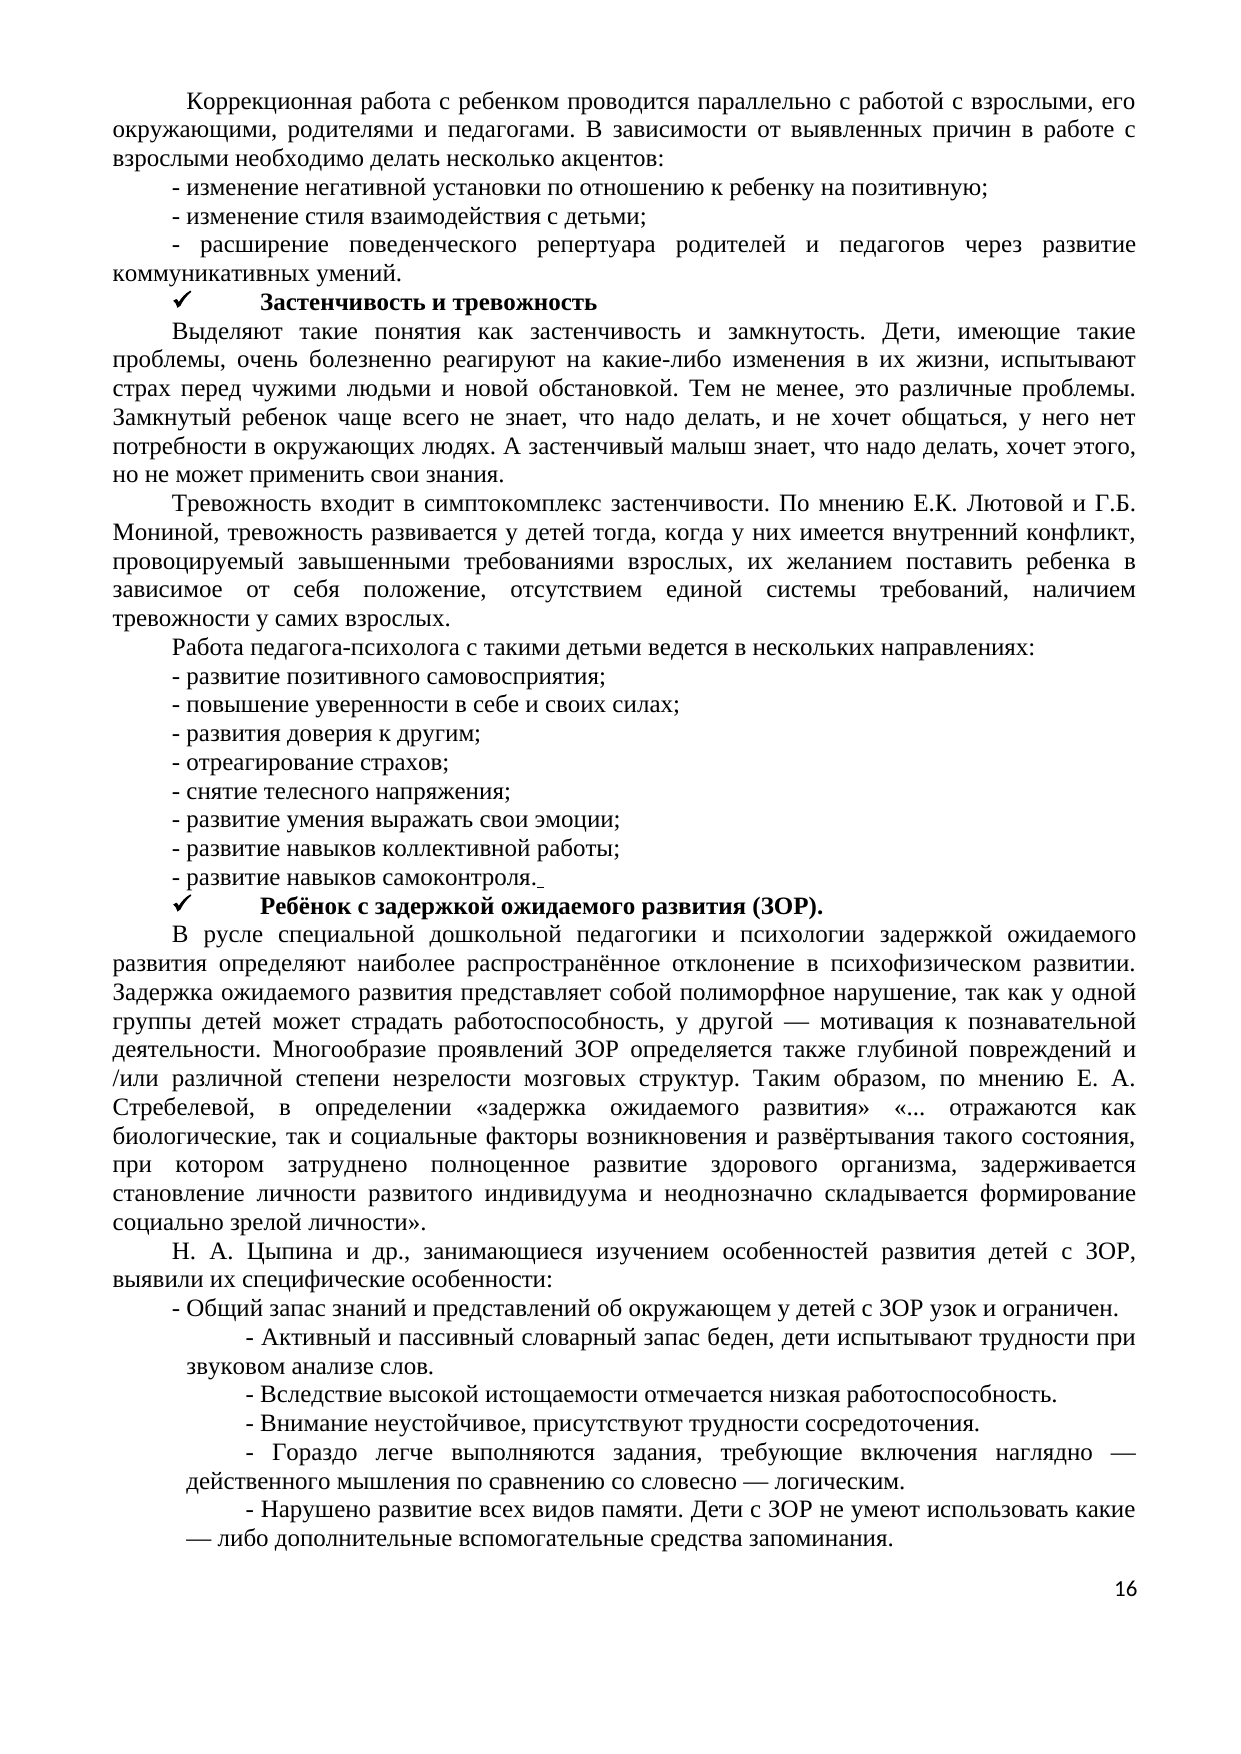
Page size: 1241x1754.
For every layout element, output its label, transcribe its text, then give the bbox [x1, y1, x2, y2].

text - снятие телесного напряжения; [112, 776, 1137, 804]
text - изменение стиля взаимодействия с детьми; [112, 201, 1137, 229]
text - Общий запас знаний и представлений об окружающем у детей с ЗОР узок и ограничен. [112, 1293, 1137, 1322]
text - Гораздо легче выполняются задания, требующие включения наглядно — действенного мышления по сравнению со словесно — логическим. [186, 1437, 1137, 1494]
text Работа педагога-психолога с такими детьми ведется в нескольких направлениях: [112, 632, 1137, 661]
text - Нарушено развитие всех видов памяти. Дети с ЗОР не умеют использовать какие — либо дополнительные вспомогательные средства запоминания. [186, 1494, 1137, 1552]
text - расширение поведенческого репертуара родителей и педагогов через развитие коммуникативных умений. [112, 229, 1137, 287]
text Тревожность входит в симптокомплекс застенчивости. По мнению Е.К. Лютовой и Г.Б. Мониной, тревожность развивается у детей тогда, когда у них имеется внутренний конфликт, провоцируемый завышенными требованиями взрослых, их желанием поставить ребенка в зависимое от себя положение, отсутствием единой системы требований, наличием тревожности у самих взрослых. [112, 488, 1137, 632]
text Н. А. Цыпина и др., занимающиеся изучением особенностей развития детей с ЗОР, выявили их специфические особенности: [112, 1236, 1137, 1293]
text - отреагирование страхов; [112, 747, 1137, 776]
text - развитие позитивного самовосприятия; [112, 661, 1137, 689]
text В русле специальной дошкольной педагогики и психологии задержкой ожидаемого развития определяют наиболее распространённое отклонение в психофизическом развитии. Задержка ожидаемого развития представляет собой полиморфное нарушение, так как у одной группы детей может страдать работоспособность, у другой — мотивация к познавательной деятельности. Многообразие проявлений ЗОР определяется также глубиной повреждений и /или различной степени незрелости мозговых структур. Таким образом, по мнению Е. А. Стребелевой, в определении «задержка ожидаемого развития» «... отражаются как биологические, так и социальные факторы возникновения и развёртывания такого состояния, при котором затруднено полноценное развитие здорового организма, задерживается становление личности развитого индивидуума и неоднозначно складывается формирование социально зрелой личности». [112, 919, 1137, 1236]
list Застенчивость и тревожность [112, 287, 1137, 316]
list Ребёнок с задержкой ожидаемого развития (ЗОР). [112, 891, 1137, 919]
text - развитие навыков самоконтроля. [112, 862, 1137, 891]
text - развитие навыков коллективной работы; [112, 833, 1137, 862]
text - развитие умения выражать свои эмоции; [112, 804, 1137, 833]
text Коррекционная работа с ребенком проводится параллельно с работой с взрослыми, его окружающими, родителями и педагогами. В зависимости от выявленных причин в работе с взрослыми необходимо делать несколько акцентов: [112, 86, 1137, 172]
text - Вследствие высокой истощаемости отмечается низкая работоспособность. [186, 1379, 1137, 1408]
text - повышение уверенности в себе и своих силах; [112, 689, 1137, 718]
text - развития доверия к другим; [112, 718, 1137, 747]
text - Внимание неустойчивое, присутствуют трудности сосредоточения. [186, 1408, 1137, 1437]
text Выделяют такие понятия как застенчивость и замкнутость. Дети, имеющие такие проблемы, очень болезненно реагируют на какие-либо изменения в их жизни, испытывают страх перед чужими людьми и новой обстановкой. Тем не менее, это различные проблемы. Замкнутый ребенок чаще всего не знает, что надо делать, и не хочет общаться, у него нет потребности в окружающих людях. А застенчивый малыш знает, что надо делать, хочет этого, но не может применить свои знания. [112, 316, 1137, 488]
text - изменение негативной установки по отношению к ребенку на позитивную; [112, 172, 1137, 201]
text - Активный и пассивный словарный запас беден, дети испытывают трудности при звуковом анализе слов. [186, 1322, 1137, 1379]
